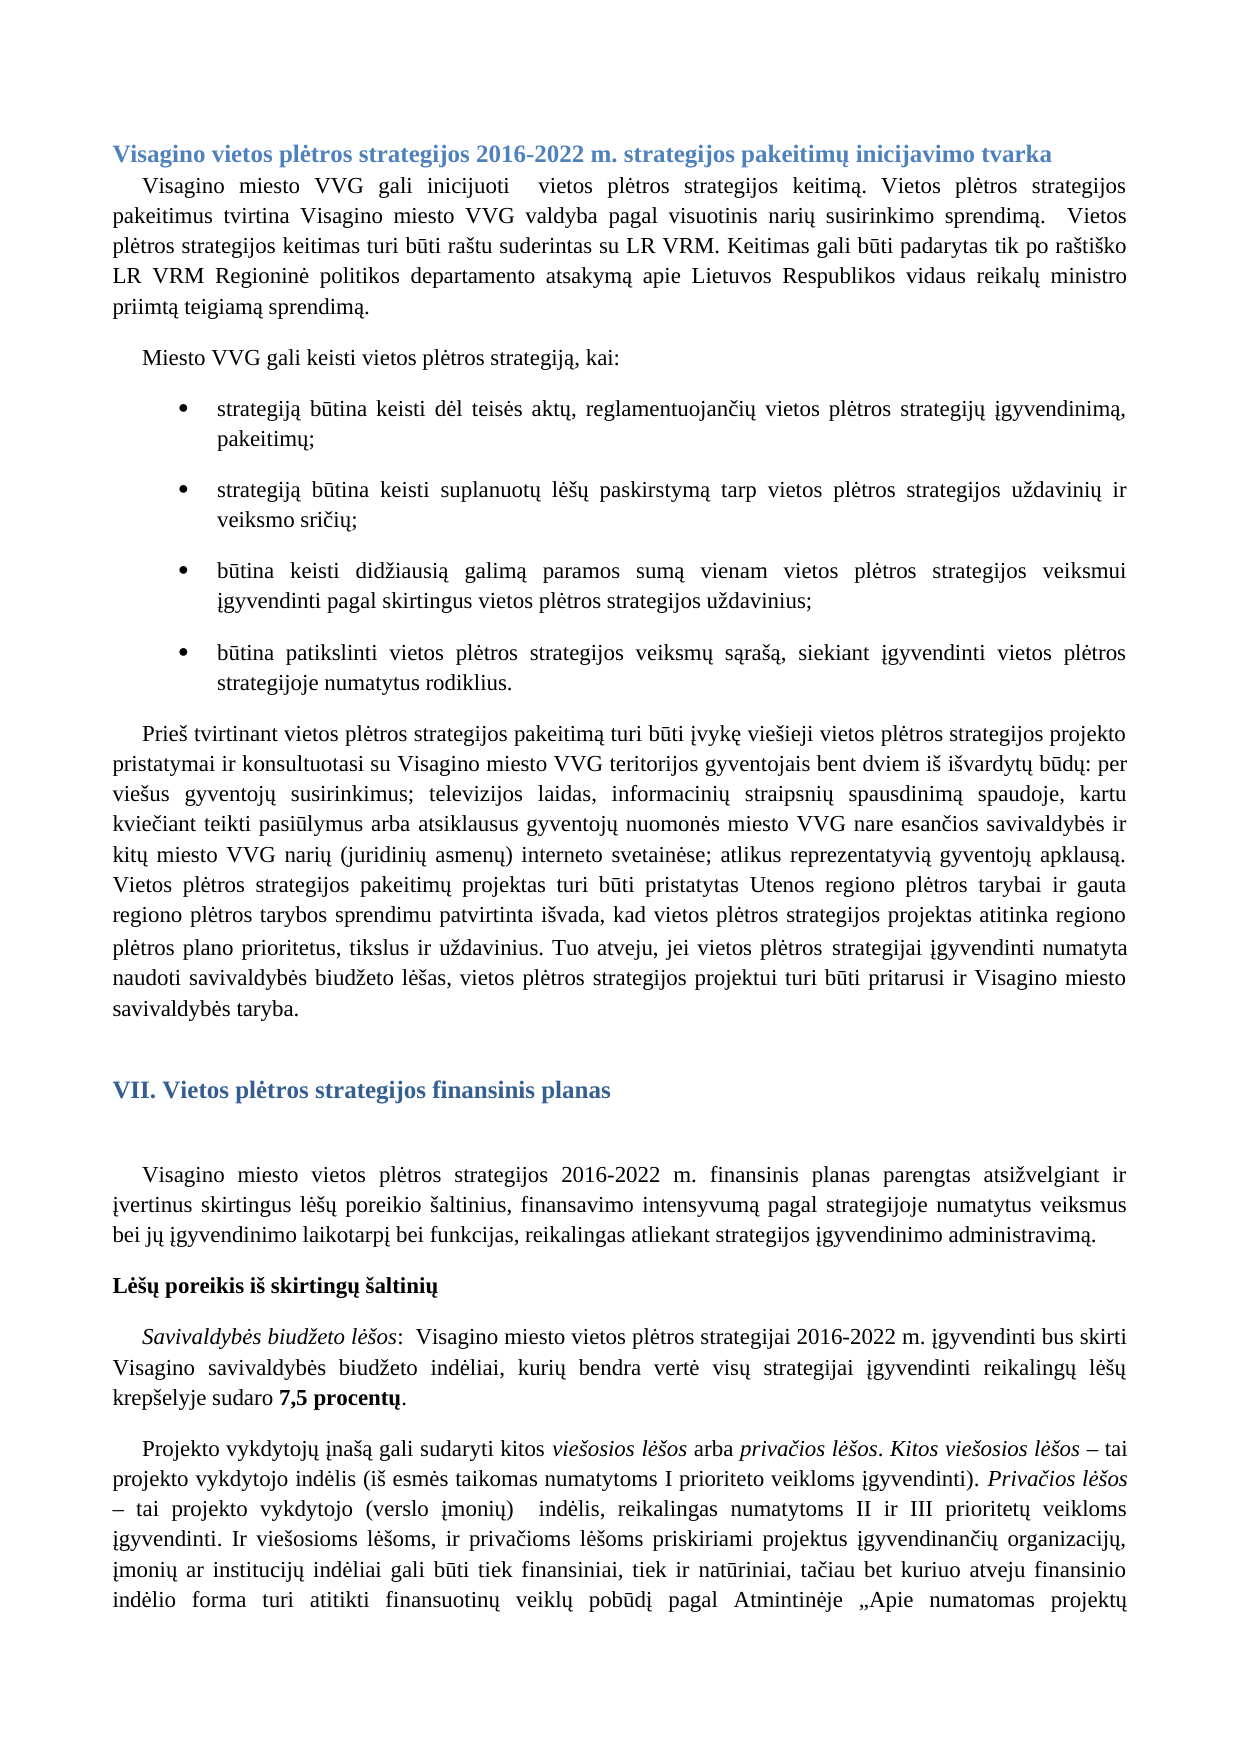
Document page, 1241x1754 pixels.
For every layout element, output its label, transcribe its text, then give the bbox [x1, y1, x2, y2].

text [112, 1435, 1128, 1612]
subtitle Visagino vietos plėtros strategijos 2016-2022 m. strategijos pakeitimų inicijavimo tvarka [112, 139, 1128, 168]
text Lėšų poreikis iš skirtingų šaltinių [112, 1272, 1128, 1299]
text Prieš tvirtinant vietos plėtros strategijos pakeitimą turi būti įvykę viešieji vietos plėtros strategijos projekto pristatymai ir konsultuotasi su Visagino miesto VVG teritorijos gyventojais bent dviem iš išvardytų būdų: per viešus gyventojų susirinkimus; televizijos laidas, informacinių straipsnių spausdinimą spaudoje, kartu kviečiant teikti pasiūlymus arba atsiklausus gyventojų nuomonės miesto VVG nare esančios savivaldybės ir kitų miesto VVG narių (juridinių asmenų) interneto svetainėse; atlikus reprezentatyvią gyventojų apklausą. Vietos plėtros strategijos pakeitimų projektas turi būti pristatytas Utenos regiono plėtros tarybai ir gauta regiono plėtros tarybos sprendimu patvirtinta išvada, kad vietos plėtros strategijos projektas atitinka regiono plėtros plano prioritetus, tikslus ir uždavinius. Tuo atveju, jei vietos plėtros strategijai įgyvendinti numatyta naudoti savivaldybės biudžeto lėšas, vietos plėtros strategijos projektui turi būti pritarusi ir Visagino miesto savivaldybės taryba. [112, 720, 1128, 1021]
text Visagino miesto vietos plėtros strategijos 2016-2022 m. finansinis planas parengtas atsižvelgiant ir įvertinus skirtingus lėšų poreikio šaltinius, finansavimo intensyvumą pagal strategijoje numatytus veiksmus bei jų įgyvendinimo laikotarpį bei funkcijas, reikalingas atliekant strategijos įgyvendinimo administravimą. [112, 1161, 1128, 1248]
list būtina patikslinti vietos plėtros strategijos veiksmų sąrašą, siekiant įgyvendinti vietos plėtros strategijoje numatytus rodiklius. [179, 639, 1128, 695]
text Savivaldybės biudžeto lėšos: Visagino miesto vietos plėtros strategijai 2016-2022 m. įgyvendinti bus skirti Visagino savivaldybės biudžeto indėliai, kurių bendra vertė visų strategijai įgyvendinti reikalingų lėšų krepšelyje sudaro 7,5 procentų. [112, 1323, 1128, 1410]
text Visagino miesto VVG gali inicijuoti vietos plėtros strategijos keitimą. Vietos plėtros strategijos pakeitimus tvirtina Visagino miesto VVG valdyba pagal visuotinis narių susirinkimo sprendimą. Vietos plėtros strategijos keitimas turi būti raštu suderintas su LR VRM. Keitimas gali būti padarytas tik po raštiško LR VRM Regioninė politikos departamento atsakymą apie Lietuvos Respublikos vidaus reikalų ministro priimtą teigiamą sprendimą. [112, 172, 1128, 319]
list strategiją būtina keisti dėl teisės aktų, reglamentuojančių vietos plėtros strategijų įgyvendinimą, pakeitimų; [179, 395, 1128, 451]
list būtina keisti didžiausią galimą paramos sumą vienam vietos plėtros strategijos veiksmui įgyvendinti pagal skirtingus vietos plėtros strategijos uždavinius; [179, 557, 1128, 614]
subtitle VII. Vietos plėtros strategijos finansinis planas [112, 1075, 1128, 1103]
text Miesto VVG gali keisti vietos plėtros strategiją, kai: [112, 344, 1128, 370]
list strategiją būtina keisti suplanuotų lėšų paskirstymą tarp vietos plėtros strategijos uždavinių ir veiksmo sričių; [179, 476, 1128, 533]
